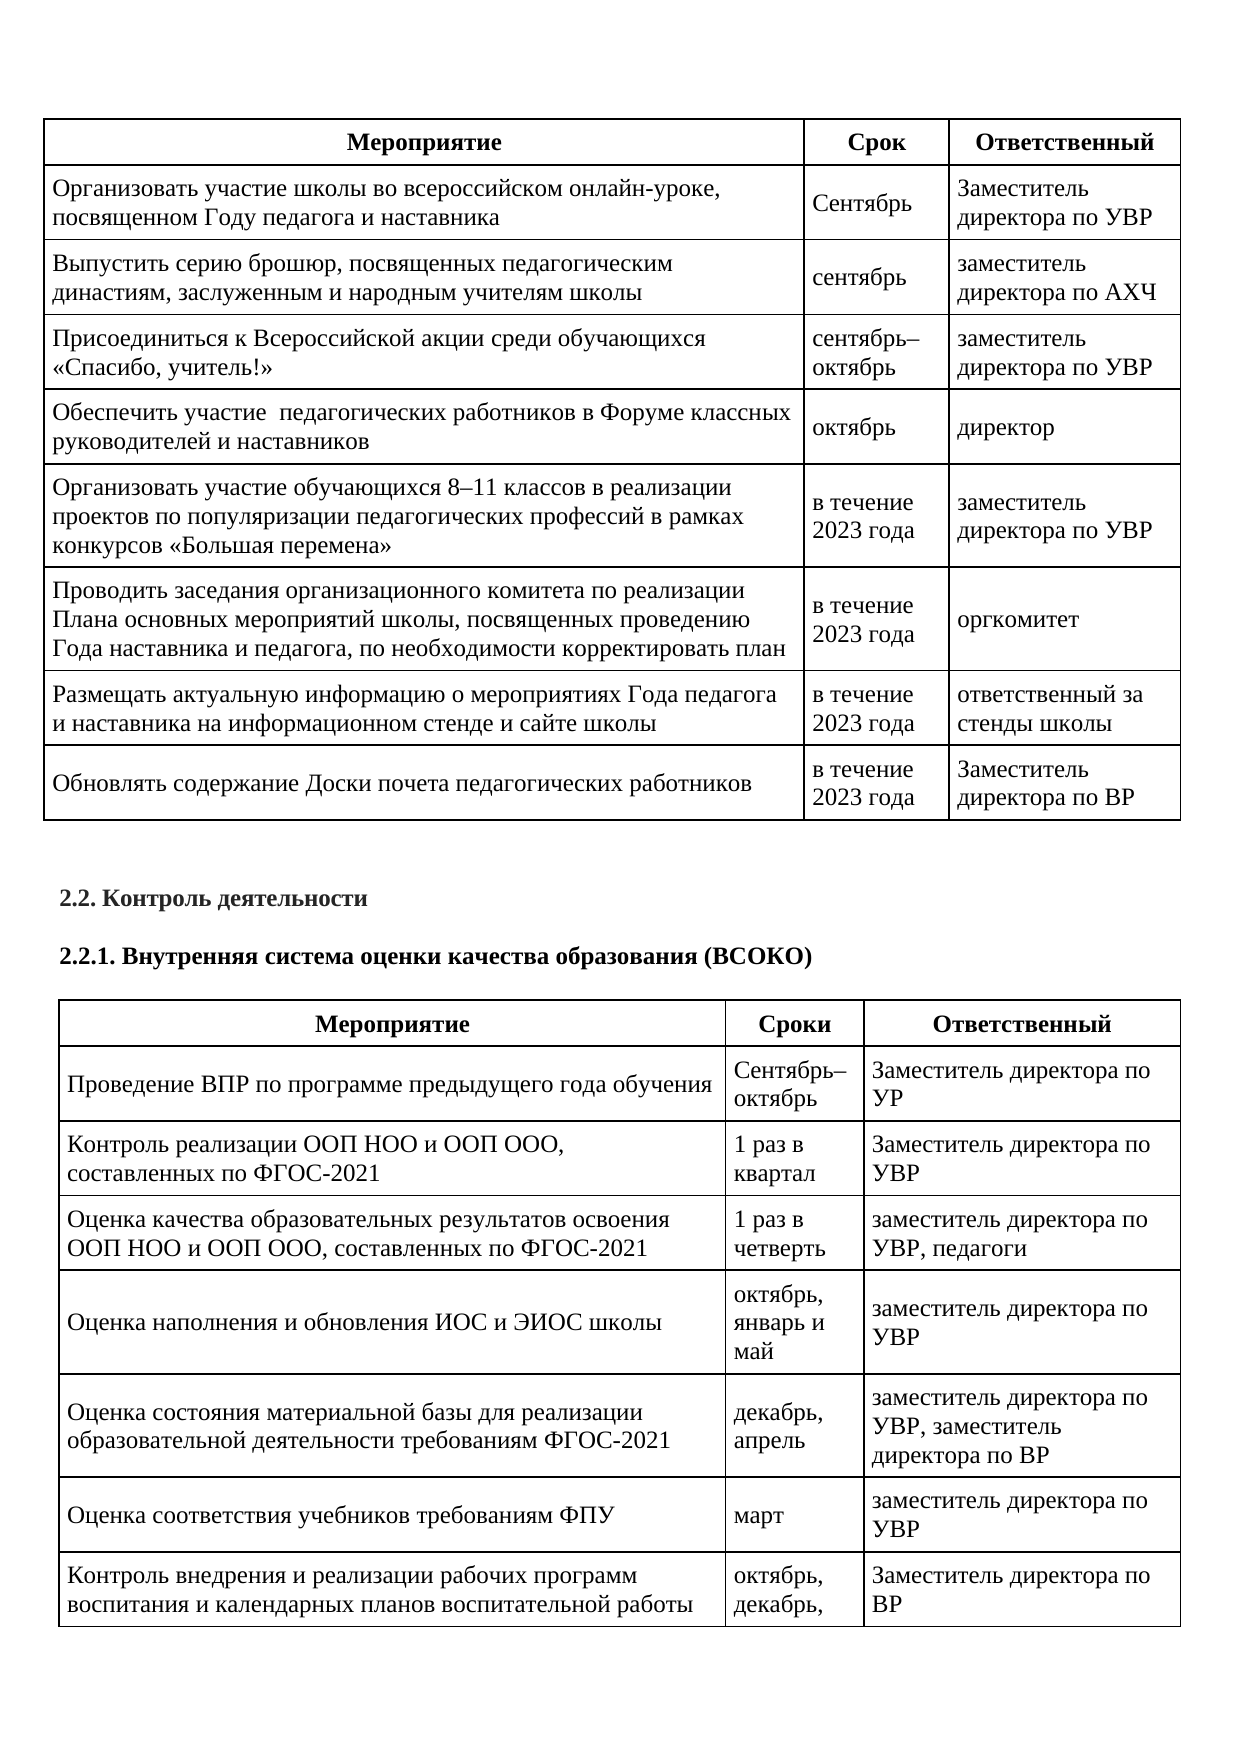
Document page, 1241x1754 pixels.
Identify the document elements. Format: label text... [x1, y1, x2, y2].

table_cell в течение 2023 года [805, 746, 948, 819]
table_cell декабрь, апрель [726, 1375, 863, 1476]
table_cell заместитель директора по УВР, педагоги [865, 1196, 1180, 1269]
table_header Мероприятие [60, 1001, 725, 1045]
table_header Ответственный [950, 120, 1180, 164]
table_cell сентябрь–октябрь [805, 315, 948, 388]
table_cell Оценка соответствия учебников требованиям ФПУ [60, 1478, 725, 1551]
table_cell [60, 1553, 725, 1626]
table_cell Заместитель директора по УР [865, 1047, 1180, 1120]
table_cell заместитель директора по УВР [950, 315, 1180, 388]
table_cell Оценка состояния материальной базы для реализации образовательной деятельности требованиям ФГОС-2021 [60, 1375, 725, 1476]
table_cell Сентябрь–октябрь [726, 1047, 863, 1120]
table_cell директор [950, 390, 1180, 463]
table_cell Оценка наполнения и обновления ИОС и ЭИОС школы [60, 1271, 725, 1373]
table_cell октябрь [805, 390, 948, 463]
table_cell заместитель директора по УВР, заместитель директора по ВР [865, 1375, 1180, 1476]
table_cell Организовать участие обучающихся 8–11 классов в реализации проектов по популяризации педагогических профессий в рамках конкурсов «Большая перемена» [45, 465, 803, 566]
table_cell заместитель директора по УВР [865, 1478, 1180, 1551]
table_header Мероприятие [45, 120, 803, 164]
table_cell Заместитель директора по УВР [950, 166, 1180, 239]
table_cell Обновлять содержание Доски почета педагогических работников [45, 746, 803, 819]
table_cell ответственный за стенды школы [950, 671, 1180, 744]
table_cell Организовать участие школы во всероссийском онлайн-уроке, посвященном Году педагога и наставника [45, 166, 803, 239]
table_cell Проводить заседания организационного комитета по реализации Плана основных мероприятий школы, посвященных проведению Года наставника и педагога, по необходимости корректировать план [45, 568, 803, 670]
table_cell 1 раз в квартал [726, 1122, 863, 1195]
table_cell в течение 2023 года [805, 568, 948, 670]
table_cell октябрь, январь и май [726, 1271, 863, 1373]
table_cell заместитель директора по УВР [950, 465, 1180, 566]
table_header Срок [805, 120, 948, 164]
table_cell Заместитель директора по УВР [865, 1122, 1180, 1195]
table_header Ответственный [865, 1001, 1180, 1045]
table_cell сентябрь [805, 240, 948, 313]
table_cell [865, 1553, 1180, 1626]
table_cell Обеспечить участие педагогических работников в Форуме классных руководителей и наставников [45, 390, 803, 463]
table_cell Сентябрь [805, 166, 948, 239]
table_cell заместитель директора по АХЧ [950, 240, 1180, 313]
table_cell Заместитель директора по ВР [950, 746, 1180, 819]
text 2.2.1. Внутренняя система оценки качества образования (ВСОКО) [59, 941, 1181, 970]
table_cell Оценка качества образовательных результатов освоения ООП НОО и ООП ООО, составленных по ФГОС-2021 [60, 1196, 725, 1269]
table_cell оргкомитет [950, 568, 1180, 670]
table_cell 1 раз в четверть [726, 1196, 863, 1269]
table_cell Выпустить серию брошюр, посвященных педагогическим династиям, заслуженным и народным учителям школы [45, 240, 803, 313]
table_cell в течение 2023 года [805, 671, 948, 744]
table_cell Размещать актуальную информацию о мероприятиях Года педагога и наставника на информационном стенде и сайте школы [45, 671, 803, 744]
table_cell Присоединиться к Всероссийской акции среди обучающихся «Спасибо, учитель!» [45, 315, 803, 388]
table_cell в течение 2023 года [805, 465, 948, 566]
table_cell заместитель директора по УВР [865, 1271, 1180, 1373]
table_cell октябрь, декабрь, [726, 1553, 863, 1626]
table_cell Проведение ВПР по программе предыдущего года обучения [60, 1047, 725, 1120]
table_header Сроки [726, 1001, 863, 1045]
table_cell март [726, 1478, 863, 1551]
text 2.2. Контроль деятельности [59, 850, 1181, 912]
table_cell Контроль реализации ООП НОО и ООП ООО, составленных по ФГОС-2021 [60, 1122, 725, 1195]
